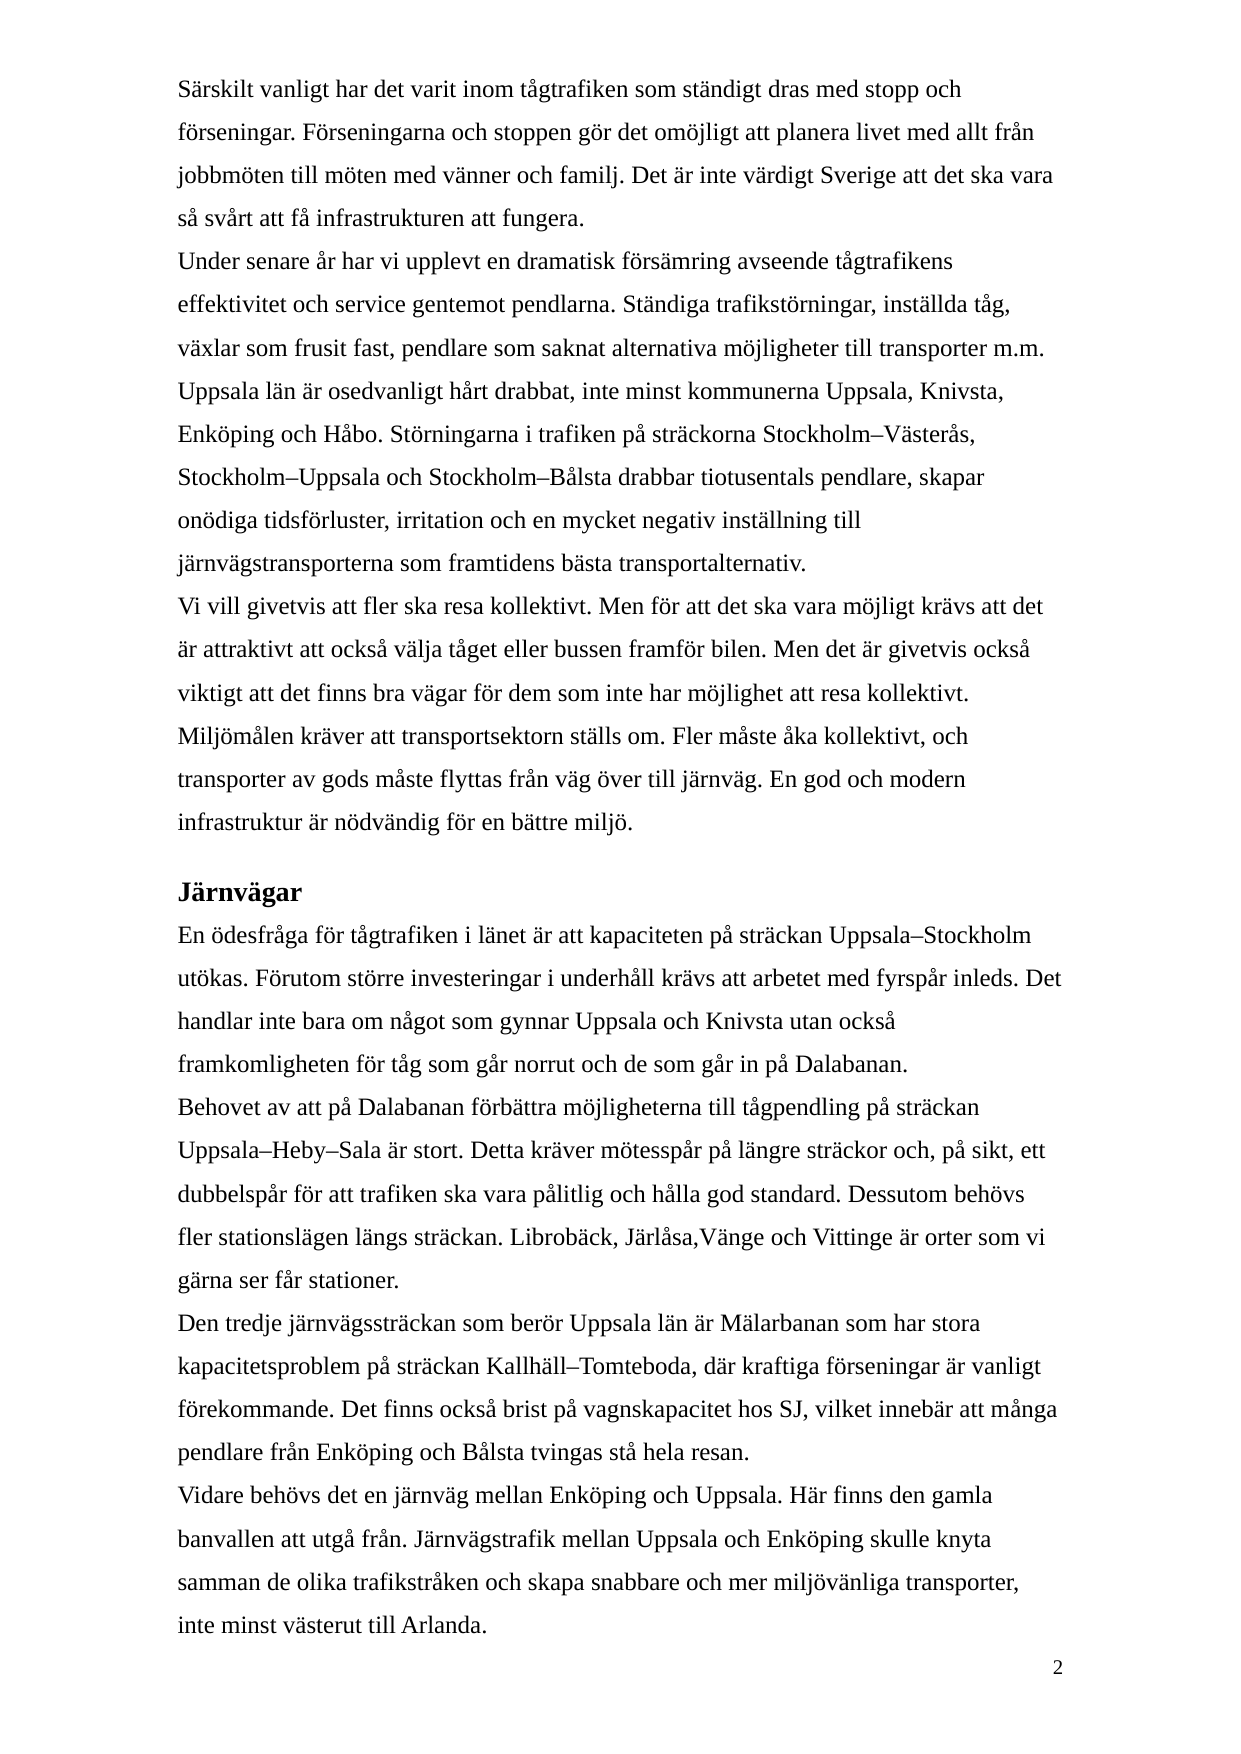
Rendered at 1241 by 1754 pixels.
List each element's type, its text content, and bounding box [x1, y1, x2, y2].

text Behovet av att på Dalabanan förbättra möjligheterna till tågpendling på sträckan Uppsala–Heby–Sala är stort. Detta kräver mötesspår på längre sträckor och, på sikt, ett dubbelspår för att trafiken ska vara pålitlig och hålla god standard. Dessutom behövs fler stationslägen längs sträckan. Librobäck, Järlåsa,Vänge och Vittinge är orter som vi gärna ser får stationer. [177, 1092, 1063, 1294]
text Vi vill givetvis att fler ska resa kollektivt. Men för att det ska vara möjligt krävs att det är attraktivt att också välja tåget eller bussen framför bilen. Men det är givetvis också viktigt att det finns bra vägar för dem som inte har möjlighet att resa kollektivt. Miljömålen kräver att transportsektorn ställs om. Fler måste åka kollektivt, och transporter av gods måste flyttas från väg över till järnväg. En god och modern infrastruktur är nödvändig för en bättre miljö. [177, 591, 1063, 836]
text Vidare behövs det en järnväg mellan Enköping och Uppsala. Här finns den gamla banvallen att utgå från. Järnvägstrafik mellan Uppsala och Enköping skulle knyta samman de olika trafikstråken och skapa snabbare och mer miljövänliga transporter, inte minst västerut till Arlanda. [177, 1481, 1063, 1639]
text En ödesfråga för tågtrafiken i länet är att kapaciteten på sträckan Uppsala–Stockholm utökas. Förutom större investeringar i underhåll krävs att arbetet med fyrspår inleds. Det handlar inte bara om något som gynnar Uppsala och Knivsta utan också framkomligheten för tåg som går norrut och de som går in på Dalabanan. [177, 920, 1063, 1078]
text Under senare år har vi upplevt en dramatisk försämring avseende tågtrafikens effektivitet och service gentemot pendlarna. Ständiga trafikstörningar, inställda tåg, växlar som frusit fast, pendlare som saknat alternativa möjligheter till transporter m.m. Uppsala län är osedvanligt hårt drabbat, inte minst kommunerna Uppsala, Knivsta, Enköping och Håbo. Störningarna i trafiken på sträckorna Stockholm–Västerås, Stockholm–Uppsala och Stockholm–Bålsta drabbar tiotusentals pendlare, skapar onödiga tidsförluster, irritation och en mycket negativ inställning till järnvägstransporterna som framtidens bästa transportalternativ. [177, 246, 1063, 577]
text Den tredje järnvägssträckan som berör Uppsala län är Mälarbanan som har stora kapacitetsproblem på sträckan Kallhäll–Tomteboda, där kraftiga förseningar är vanligt förekommande. Det finns också brist på vagnskapacitet hos SJ, vilket innebär att många pendlare från Enköping och Bålsta tvingas stå hela resan. [177, 1308, 1063, 1466]
text Särskilt vanligt har det varit inom tågtrafiken som ständigt dras med stopp och förseningar. Förseningarna och stoppen gör det omöjligt att planera livet med allt från jobbmöten till möten med vänner och familj. Det är inte värdigt Sverige att det ska vara så svårt att få infrastrukturen att fungera. [177, 74, 1063, 232]
subtitle Järnvägar [177, 875, 1063, 907]
